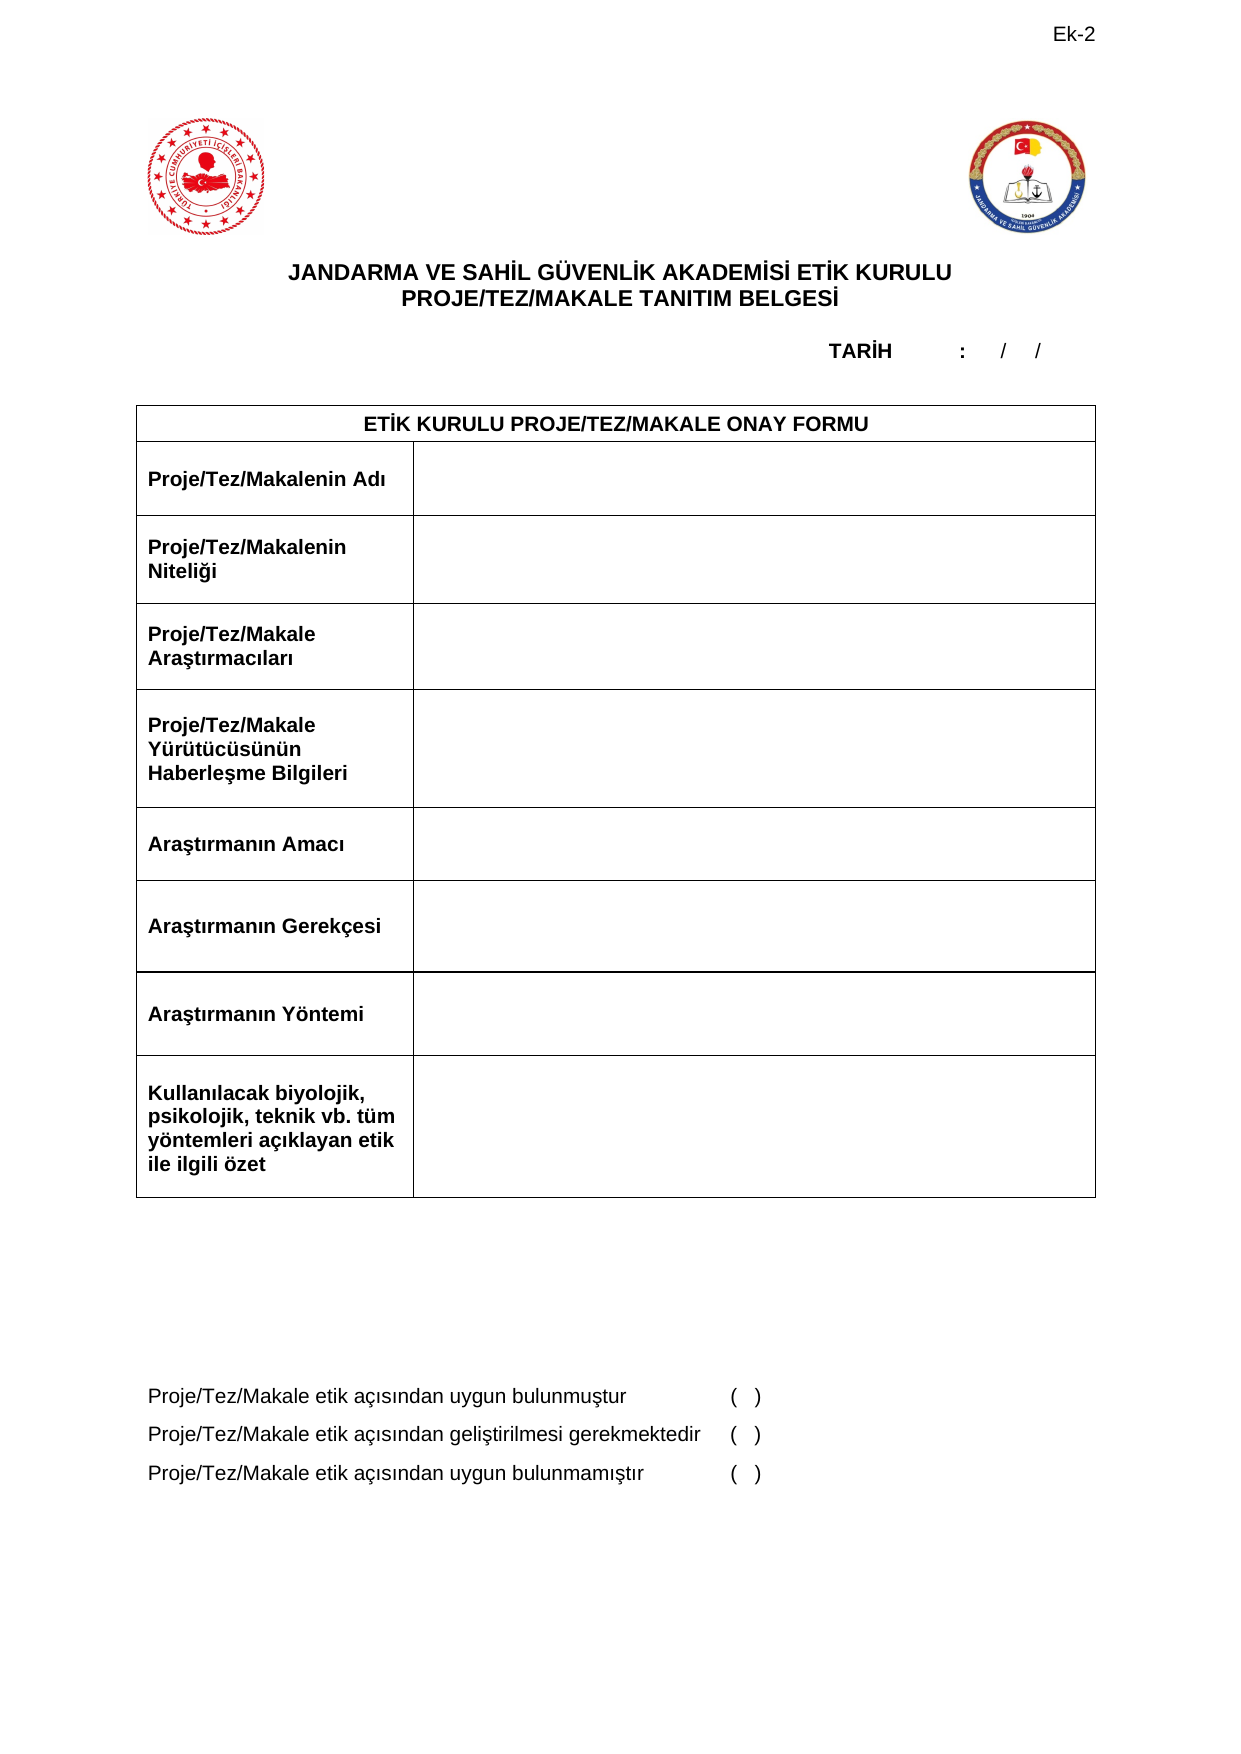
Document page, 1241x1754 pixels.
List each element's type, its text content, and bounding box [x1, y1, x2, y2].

text PROJE/TEZ/MAKALE TANITIM BELGESİ [148, 285, 1092, 311]
text JANDARMA VE SAHİL GÜVENLİK AKADEMİSİ ETİK KURULU [148, 259, 1092, 285]
table_cell [414, 690, 1095, 807]
text Proje/Tez/Makale etik açısından uygun bulunmamıştır ( ) [148, 1461, 1092, 1484]
table_cell Proje/Tez/Makale Araştırmacıları [137, 604, 413, 689]
table_cell Proje/Tez/Makalenin Niteliği [137, 516, 413, 602]
table_cell Araştırmanın Yöntemi [137, 973, 413, 1055]
table_cell Kullanılacak biyolojik, psikolojik, teknik vb. tüm yöntemleri açıklayan etik ile ilgili özet [137, 1056, 413, 1197]
text TARİH : / / [738, 339, 1092, 363]
table_cell Araştırmanın Gerekçesi [137, 881, 413, 971]
table_cell Proje/Tez/Makalenin Adı [137, 442, 413, 514]
text Proje/Tez/Makale etik açısından uygun bulunmuştur ( ) [148, 1383, 1092, 1407]
table_header ETİK KURULU PROJE/TEZ/MAKALE ONAY FORMU [137, 406, 1095, 441]
picture [147, 118, 265, 235]
table_cell [414, 881, 1095, 971]
picture [967, 118, 1088, 235]
table_cell Araştırmanın Amacı [137, 808, 413, 880]
text Proje/Tez/Makale etik açısından geliştirilmesi gerekmektedir ( ) [148, 1422, 1092, 1446]
table_cell [414, 516, 1095, 602]
table_cell [414, 973, 1095, 1055]
table_cell Proje/Tez/Makale Yürütücüsünün Haberleşme Bilgileri [137, 690, 413, 807]
table_cell [414, 808, 1095, 880]
table_cell [414, 604, 1095, 689]
table_cell [414, 442, 1095, 514]
table_cell [414, 1056, 1095, 1197]
